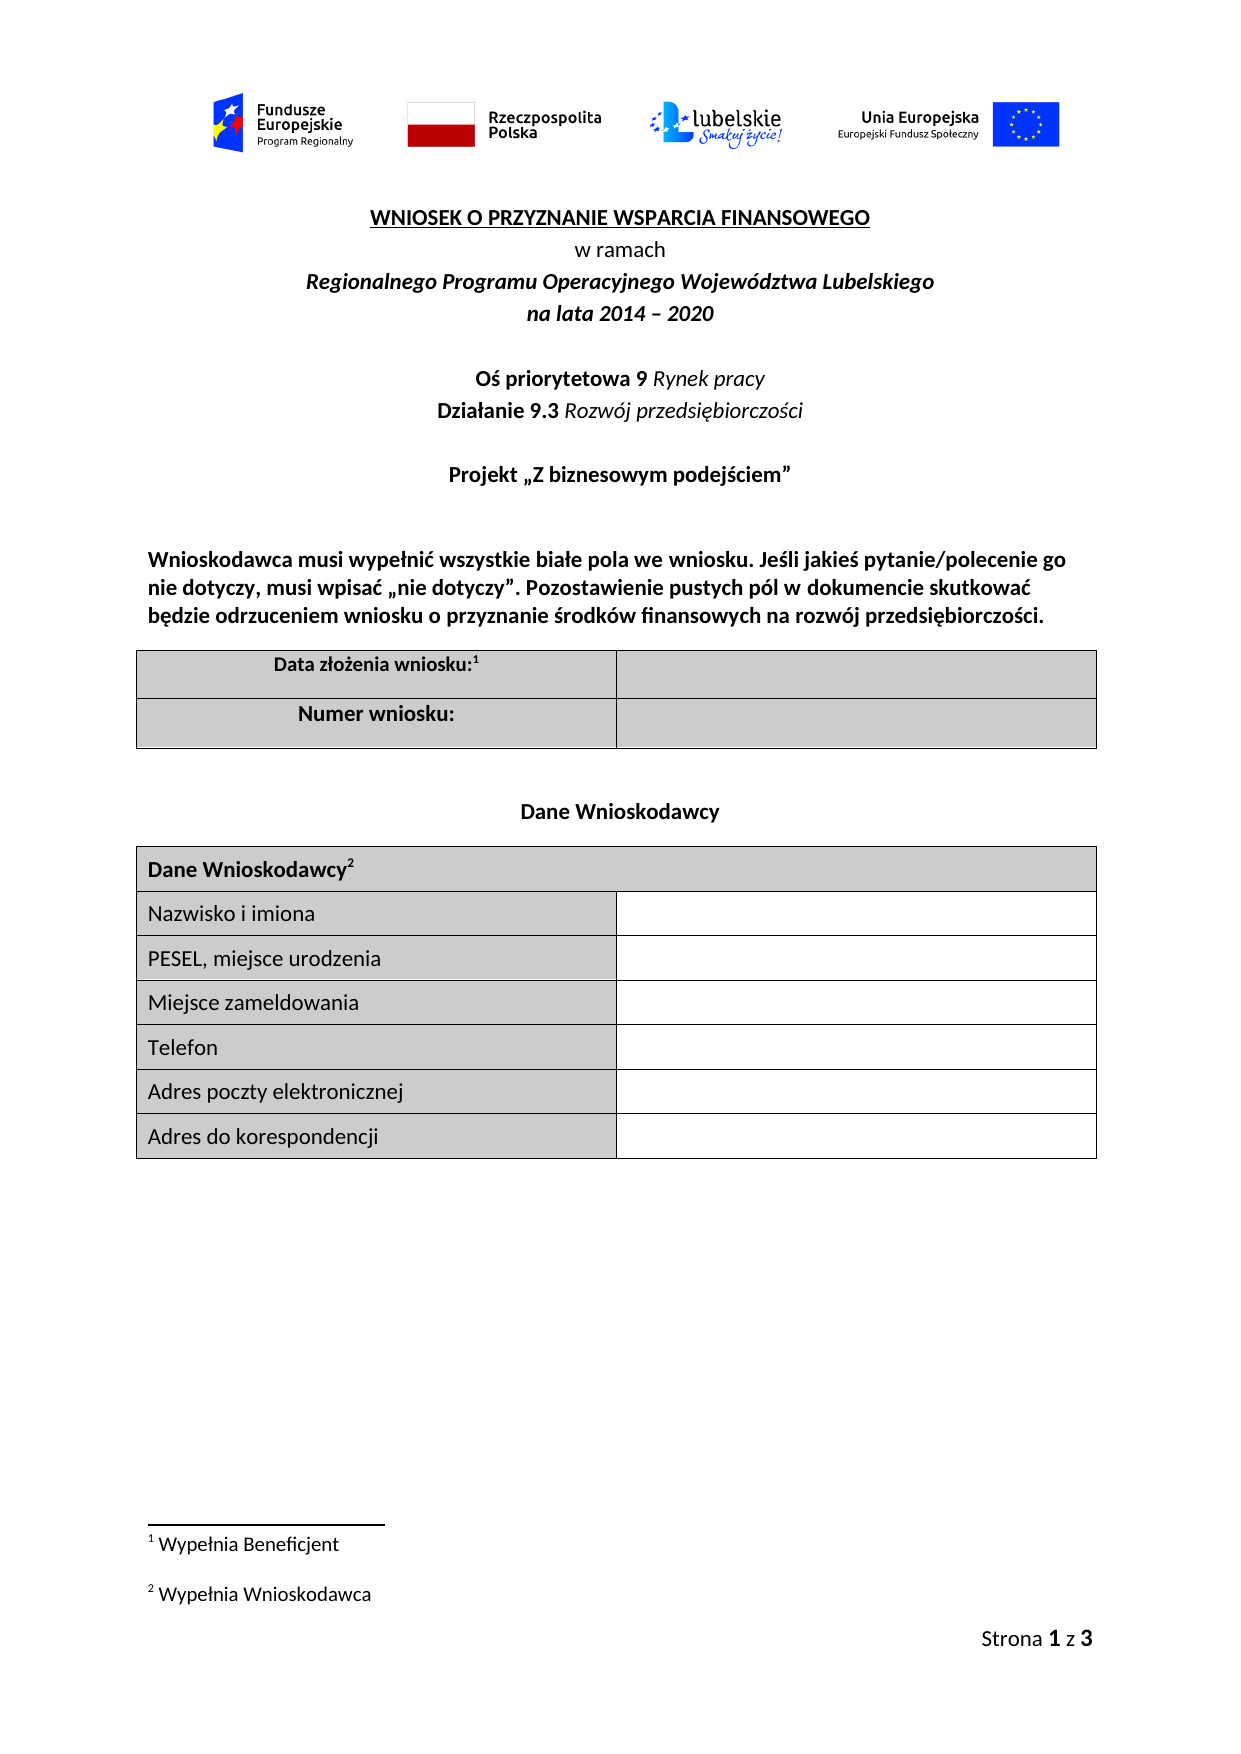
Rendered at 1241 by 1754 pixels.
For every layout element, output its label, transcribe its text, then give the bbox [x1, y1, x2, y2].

table_cell [617, 892, 1096, 935]
table_cell Adres do korespondencji [137, 1114, 616, 1158]
table_cell [617, 936, 1096, 979]
table_cell [617, 699, 1096, 747]
text Dane Wnioskodawcy [148, 797, 1093, 825]
text Wnioskodawca musi wypełnić wszystkie białe pola we wniosku. Jeśli jakieś pytanie/polecenie go nie dotyczy, musi wpisać „nie dotyczy”. Pozostawienie pustych pól w dokumencie skutkować będzie odrzuceniem wniosku o przyznanie środków finansowych na rozwój przedsiębiorczości. [148, 545, 1093, 629]
text na lata 2014 – 2020 [148, 299, 1093, 327]
table_cell [617, 981, 1096, 1024]
table_cell Telefon [137, 1025, 616, 1069]
text Regionalnego Programu Operacyjnego Województwa Lubelskiego [148, 267, 1093, 295]
table_header [617, 651, 1096, 698]
table_cell Nazwisko i imiona [137, 892, 616, 935]
text Oś priorytetowa 9 Rynek pracy [148, 364, 1093, 392]
table_cell Miejsce zameldowania [137, 981, 616, 1024]
table_cell Adres poczty elektronicznej [137, 1070, 616, 1113]
table_cell [617, 1114, 1096, 1158]
table_cell [617, 1025, 1096, 1069]
table_cell Numer wniosku: [137, 699, 616, 747]
table_cell PESEL, miejsce urodzenia [137, 936, 616, 979]
picture [147, 73, 1093, 171]
table_header Dane Wnioskodawcy [137, 847, 1096, 891]
text WNIOSEK O PRZYZNANIE WSPARCIA FINANSOWEGO [148, 203, 1093, 231]
text Projekt „Z biznesowym podejściem” [148, 460, 1093, 488]
table_cell [617, 1070, 1096, 1113]
table_header Data złożenia wniosku: [137, 651, 616, 698]
text Działanie 9.3 Rozwój przedsiębiorczości [148, 396, 1093, 424]
text w ramach [148, 235, 1093, 263]
